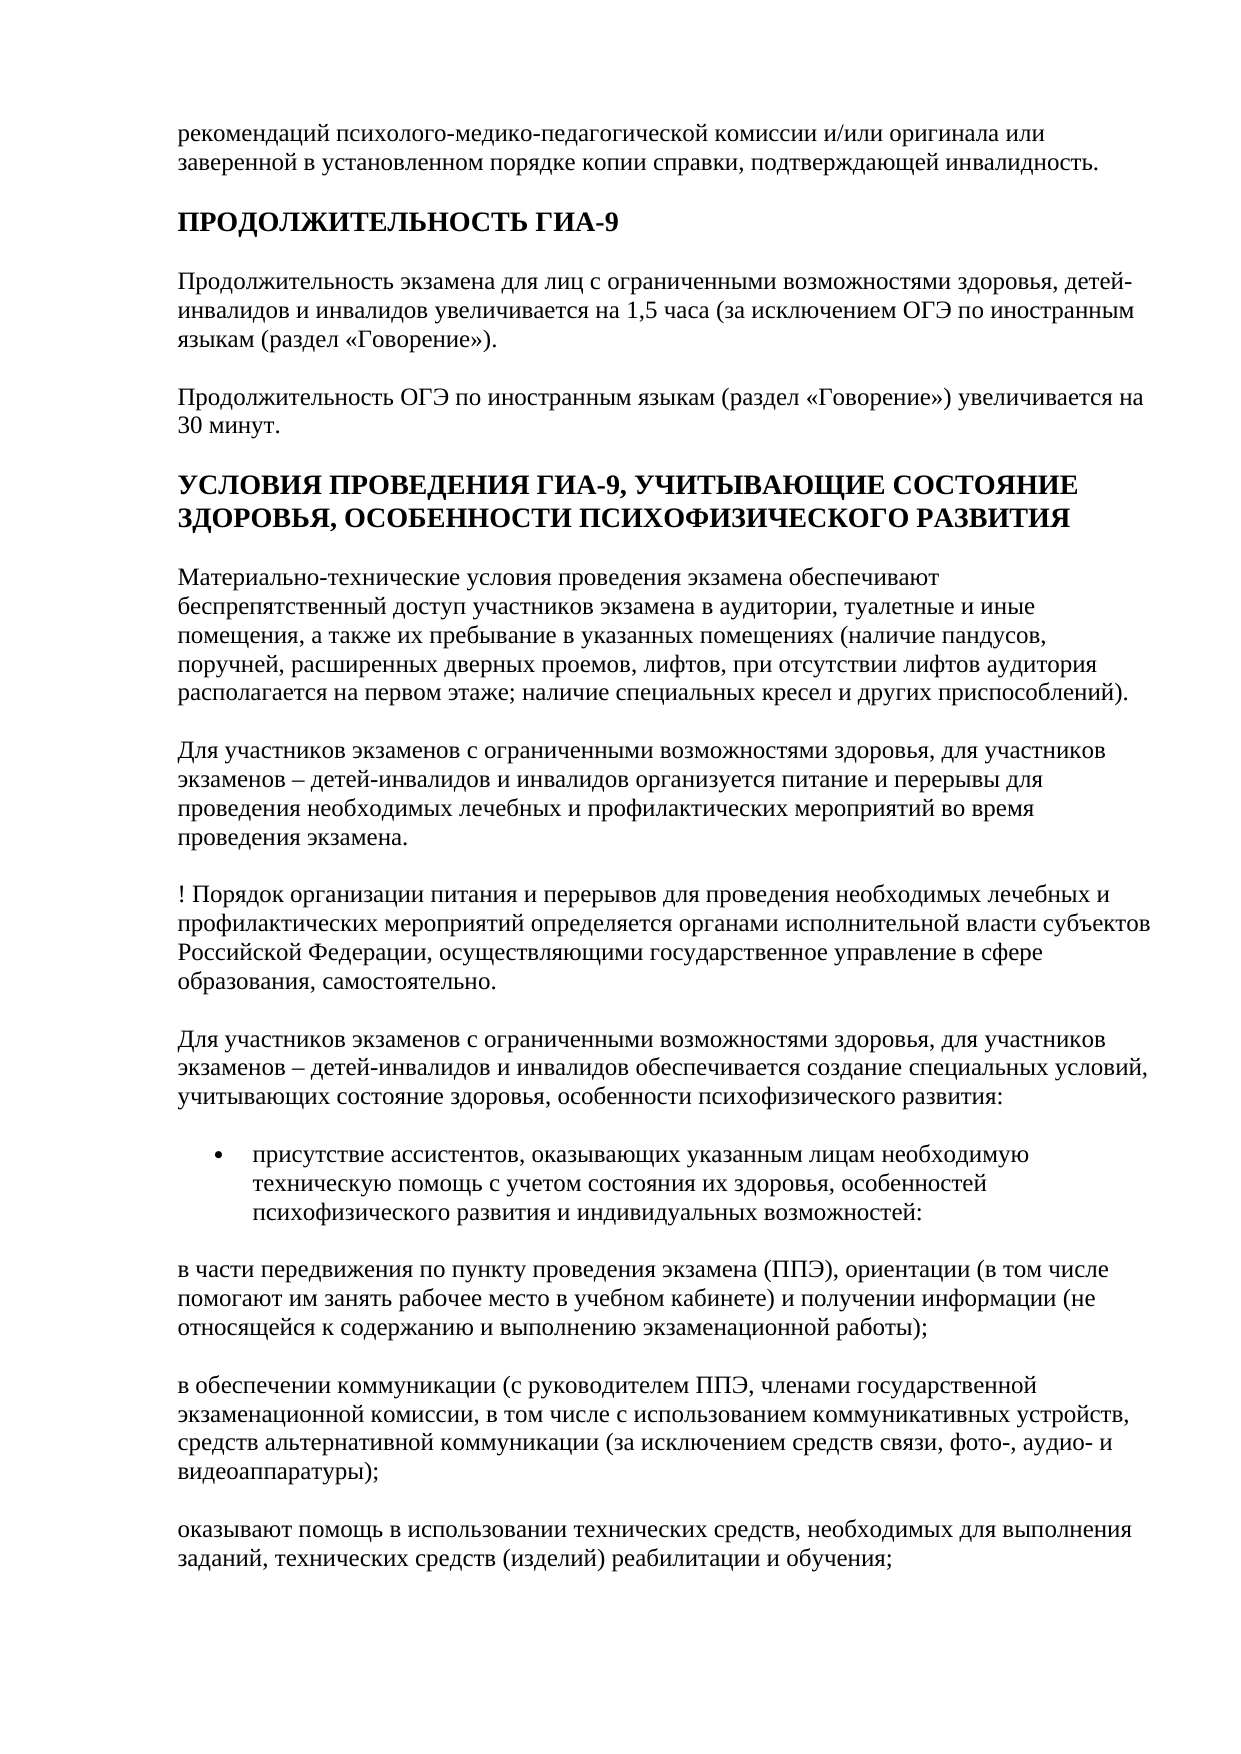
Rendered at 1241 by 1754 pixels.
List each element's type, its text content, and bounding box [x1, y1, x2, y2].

text Материально-технические условия проведения экзамена обеспечивают беспрепятственный доступ участников экзамена в аудитории, туалетные и иные помещения, а также их пребывание в указанных помещениях (наличие пандусов, поручней, расширенных дверных проемов, лифтов, при отсутствии лифтов аудитория располагается на первом этаже; наличие специальных кресел и других приспособлений). [177, 562, 1152, 706]
text в части передвижения по пункту проведения экзамена (ППЭ), ориентации (в том числе помогают им занять рабочее место в учебном кабинете) и получении информации (не относящейся к содержанию и выполнению экзаменационной работы); [177, 1254, 1152, 1341]
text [177, 118, 1152, 176]
text Для участников экзаменов с ограниченными возможностями здоровья, для участников экзаменов – детей-инвалидов и инвалидов организуется питание и перерывы для проведения необходимых лечебных и профилактических мероприятий во время проведения экзамена. [177, 735, 1152, 850]
list присутствие ассистентов, оказывающих указанным лицам необходимую техническую помощь с учетом состояния их здоровья, особенностей психофизического развития и индивидуальных возможностей: [215, 1139, 1152, 1225]
text Для участников экзаменов с ограниченными возможностями здоровья, для участников экзаменов – детей-инвалидов и инвалидов обеспечивается создание специальных условий, учитывающих состояние здоровья, особенности психофизического развития: [177, 1024, 1152, 1110]
text Продолжительность экзамена для лиц с ограниченными возможностями здоровья, детей-инвалидов и инвалидов увеличивается на 1,5 часа (за исключением ОГЭ по иностранным языкам (раздел «Говорение»). [177, 266, 1152, 353]
text ПРОДОЛЖИТЕЛЬНОСТЬ ГИА-9 [177, 205, 1152, 237]
text в обеспечении коммуникации (с руководителем ППЭ, членами государственной экзаменационной комиссии, в том числе с использованием коммуникативных устройств, средств альтернативной коммуникации (за исключением средств связи, фото-, аудио- и видеоаппаратуры); [177, 1370, 1152, 1485]
text Продолжительность ОГЭ по иностранным языкам (раздел «Говорение») увеличивается на 30 минут. [177, 382, 1152, 439]
text оказывают помощь в использовании технических средств, необходимых для выполнения заданий, технических средств (изделий) реабилитации и обучения; [177, 1514, 1152, 1572]
text УСЛОВИЯ ПРОВЕДЕНИЯ ГИА-9, УЧИТЫВАЮЩИЕ СОСТОЯНИЕ ЗДОРОВЬЯ, ОСОБЕННОСТИ ПСИХОФИЗИЧЕСКОГО РАЗВИТИЯ [177, 468, 1152, 533]
text ! Порядок организации питания и перерывов для проведения необходимых лечебных и профилактических мероприятий определяется органами исполнительной власти субъектов Российской Федерации, осуществляющими государственное управление в сфере образования, самостоятельно. [177, 879, 1152, 994]
